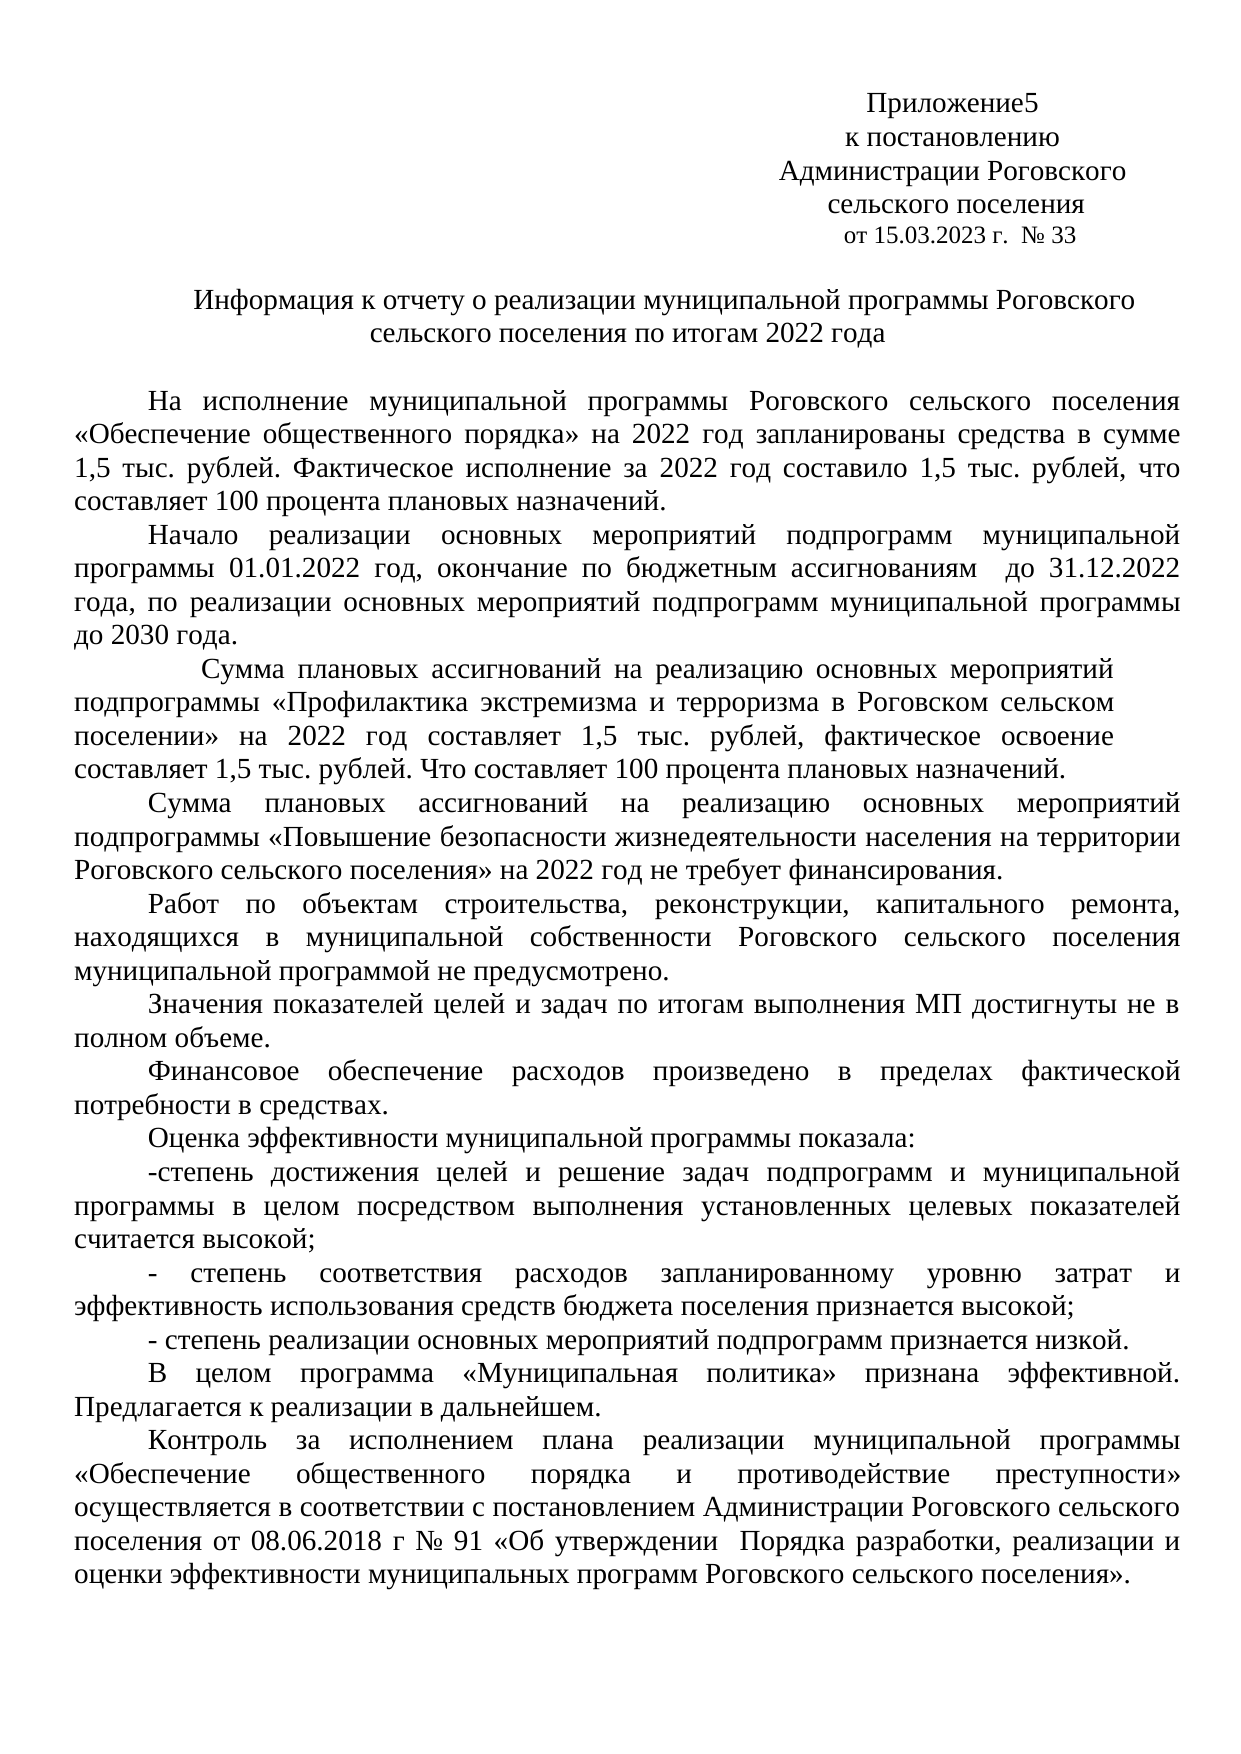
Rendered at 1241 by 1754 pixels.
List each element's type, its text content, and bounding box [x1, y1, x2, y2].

text Сумма плановых ассигнований на реализацию основных мероприятий подпрограммы «Повышение безопасности жизнедеятельности населения на территории Роговского сельского поселения» на 2022 год не требует финансирования. [74, 785, 1181, 886]
text от 15.03.2023 г. № 33 [74, 220, 1181, 248]
text Начало реализации основных мероприятий подпрограмм муниципальной программы 01.01.2022 год, окончание по бюджетным ассигнованиям до 31.12.2022 года, по реализации основных мероприятий подпрограмм муниципальной программы до 2030 года. [74, 517, 1181, 651]
text Финансовое обеспечение расходов произведено в пределах фактической потребности в средствах. [74, 1053, 1181, 1121]
text Приложение5 [74, 86, 1181, 119]
text Работ по объектам строительства, реконструкции, капитального ремонта, находящихся в муниципальной собственности Роговского сельского поселения муниципальной программой не предусмотрено. [74, 886, 1181, 986]
text Сумма плановых ассигнований на реализацию основных мероприятий подпрограммы «Профилактика экстремизма и терроризма в Роговском сельском поселении» на 2022 год составляет 1,5 тыс. рублей, фактическое освоение составляет 1,5 тыс. рублей. Что составляет 100 процента плановых назначений. [74, 651, 1115, 785]
text Администрации Роговского [74, 153, 1181, 186]
text Оценка эффективности муниципальной программы показала: [74, 1121, 1181, 1154]
text Значения показателей целей и задач по итогам выполнения МП достигнуты не в полном объеме. [74, 986, 1181, 1053]
text В целом программа «Муниципальная политика» признана эффективной. Предлагается к реализации в дальнейшем. [74, 1355, 1181, 1422]
text На исполнение муниципальной программы Роговского сельского поселения «Обеспечение общественного порядка» на 2022 год запланированы средства в сумме 1,5 тыс. рублей. Фактическое исполнение за 2022 год составило 1,5 тыс. рублей, что составляет 100 процента плановых назначений. [74, 383, 1181, 517]
text - степень реализации основных мероприятий подпрограмм признается низкой. [74, 1322, 1181, 1355]
text - степень соответствия расходов запланированному уровню затрат и эффективность использования средств бюджета поселения признается высокой; [74, 1255, 1181, 1322]
text Контроль за исполнением плана реализации муниципальной программы «Обеспечение общественного порядка и противодействие преступности» осуществляется в соответствии с постановлением Администрации Роговского сельского поселения от 08.06.2018 г № 91 «Об утверждении Порядка разработки, реализации и оценки эффективности муниципальных программ Роговского сельского поселения». [74, 1422, 1181, 1590]
text -степень достижения целей и решение задач подпрограмм и муниципальной программы в целом посредством выполнения установленных целевых показателей считается высокой; [74, 1154, 1181, 1255]
text Информация к отчету о реализации муниципальной программы Роговского сельского поселения по итогам 2022 года [74, 282, 1181, 349]
text к постановлению [74, 119, 1181, 153]
text сельского поселения [74, 186, 1181, 220]
